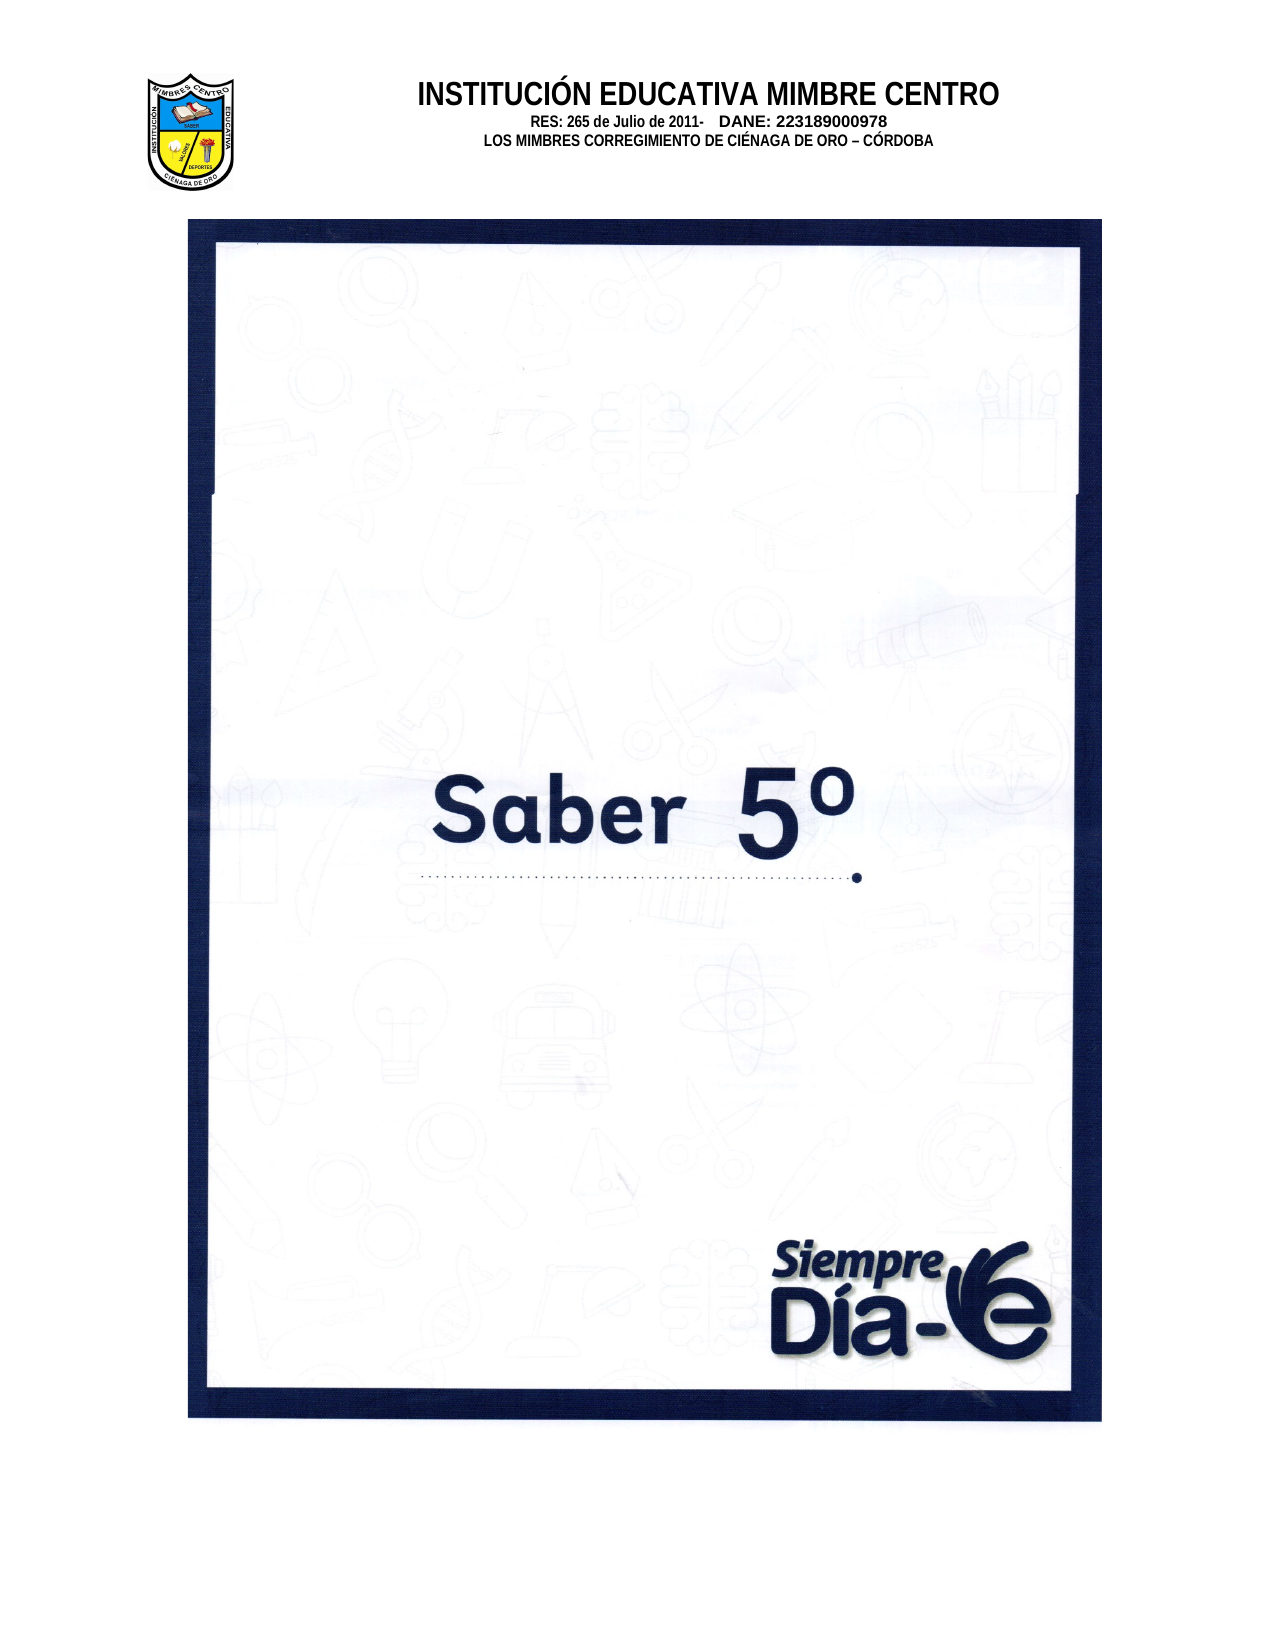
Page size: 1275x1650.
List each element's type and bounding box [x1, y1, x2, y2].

picture [187, 219, 1102, 1437]
picture [147, 73, 234, 191]
